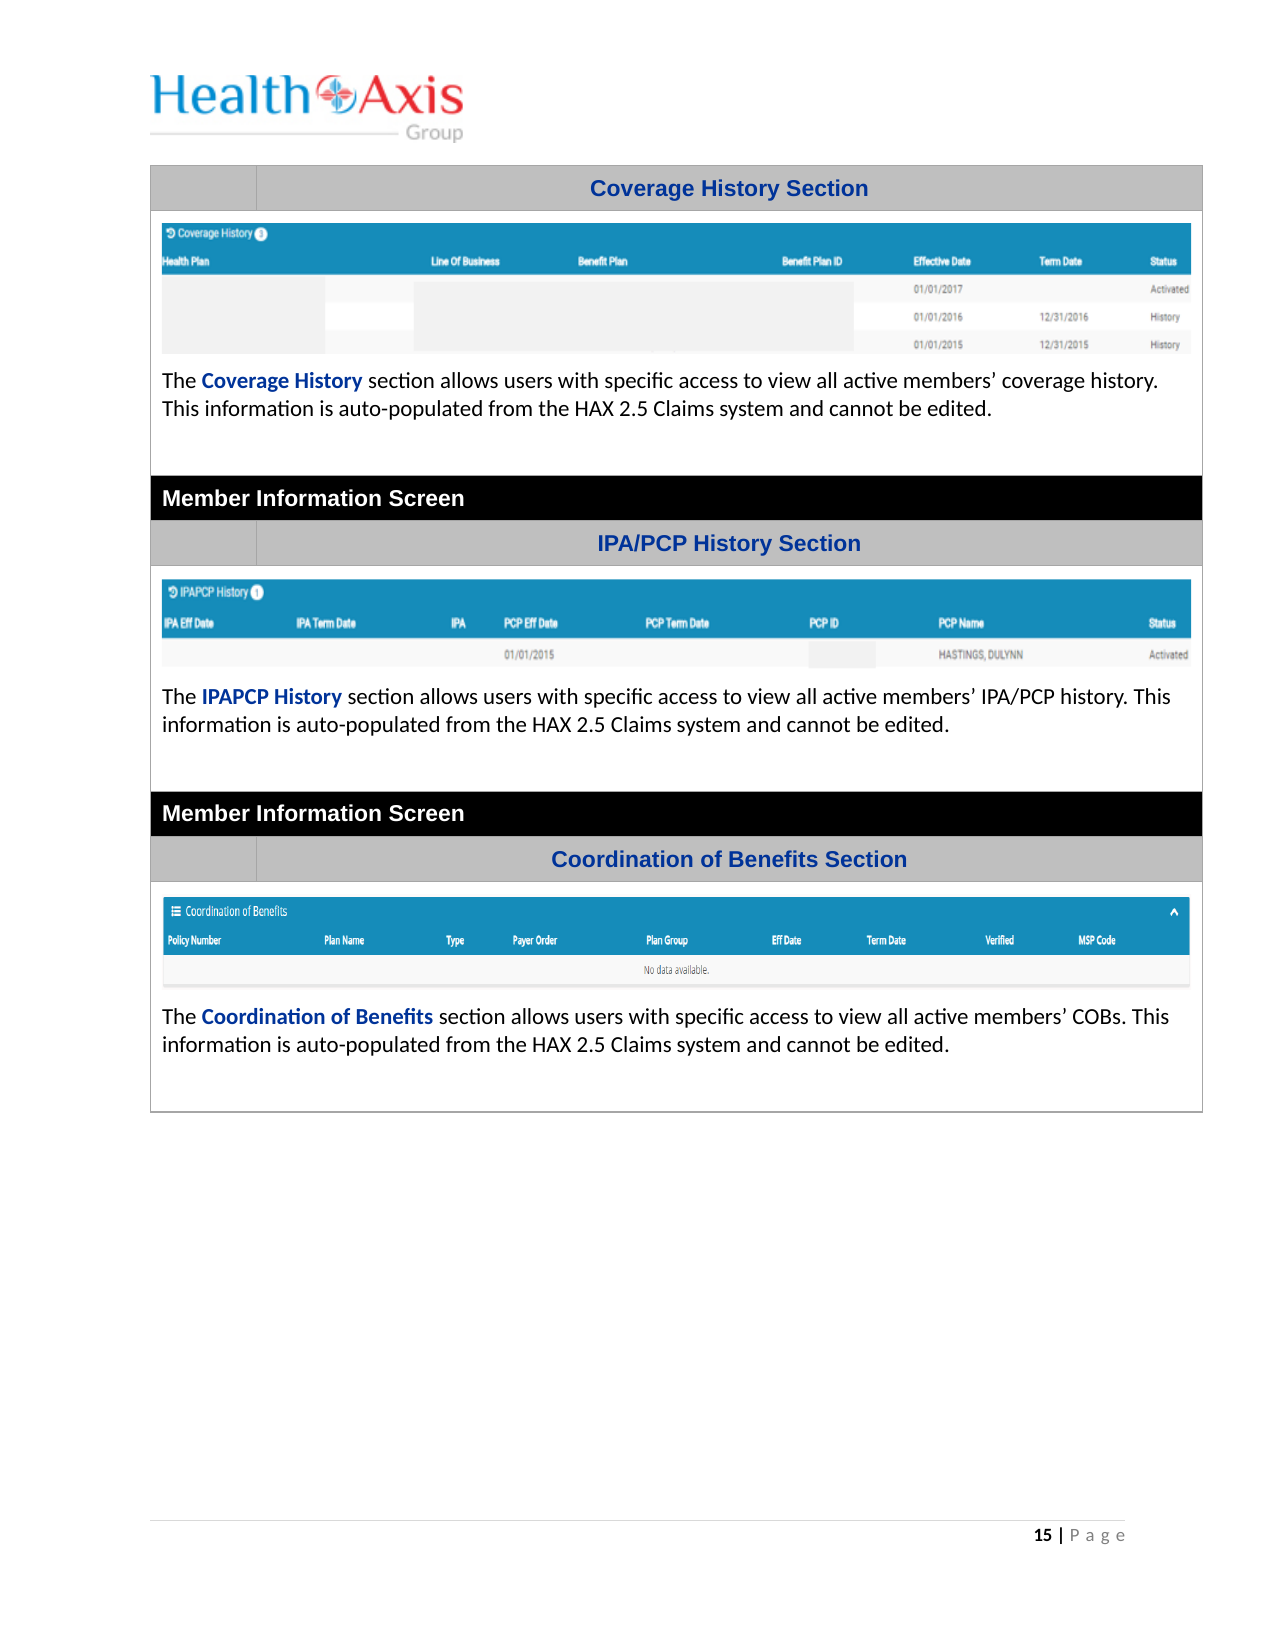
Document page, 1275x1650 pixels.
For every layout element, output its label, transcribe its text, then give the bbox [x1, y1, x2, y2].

table_cell Coverage History Section [257, 166, 1202, 210]
picture [161, 578, 1192, 670]
table_cell Member Information Screen [151, 476, 1202, 520]
table_cell Member Information Screen [151, 792, 1202, 836]
table_cell IPA/PCP History Section [257, 521, 1202, 565]
table_cell [151, 837, 256, 881]
table_cell [151, 166, 256, 210]
table_cell The Coverage History section allows users with specific access to view all active members’ coverage history. This information is auto-populated from the HAX 2.5 Claims system and cannot be edited. [151, 211, 1202, 475]
picture [161, 223, 1192, 354]
picture [150, 75, 463, 143]
table_cell Coordination of Benefits Section [257, 837, 1202, 881]
table_cell The Coordination of Benefits section allows users with specific access to view all active members’ COBs. This information is auto-populated from the HAX 2.5 Claims system and cannot be edited. [151, 882, 1202, 1111]
table_cell [151, 521, 256, 565]
picture [161, 894, 1192, 990]
table_cell The IPAPCP History section allows users with specific access to view all active members’ IPA/PCP history. This information is auto-populated from the HAX 2.5 Claims system and cannot be edited. [151, 566, 1202, 791]
